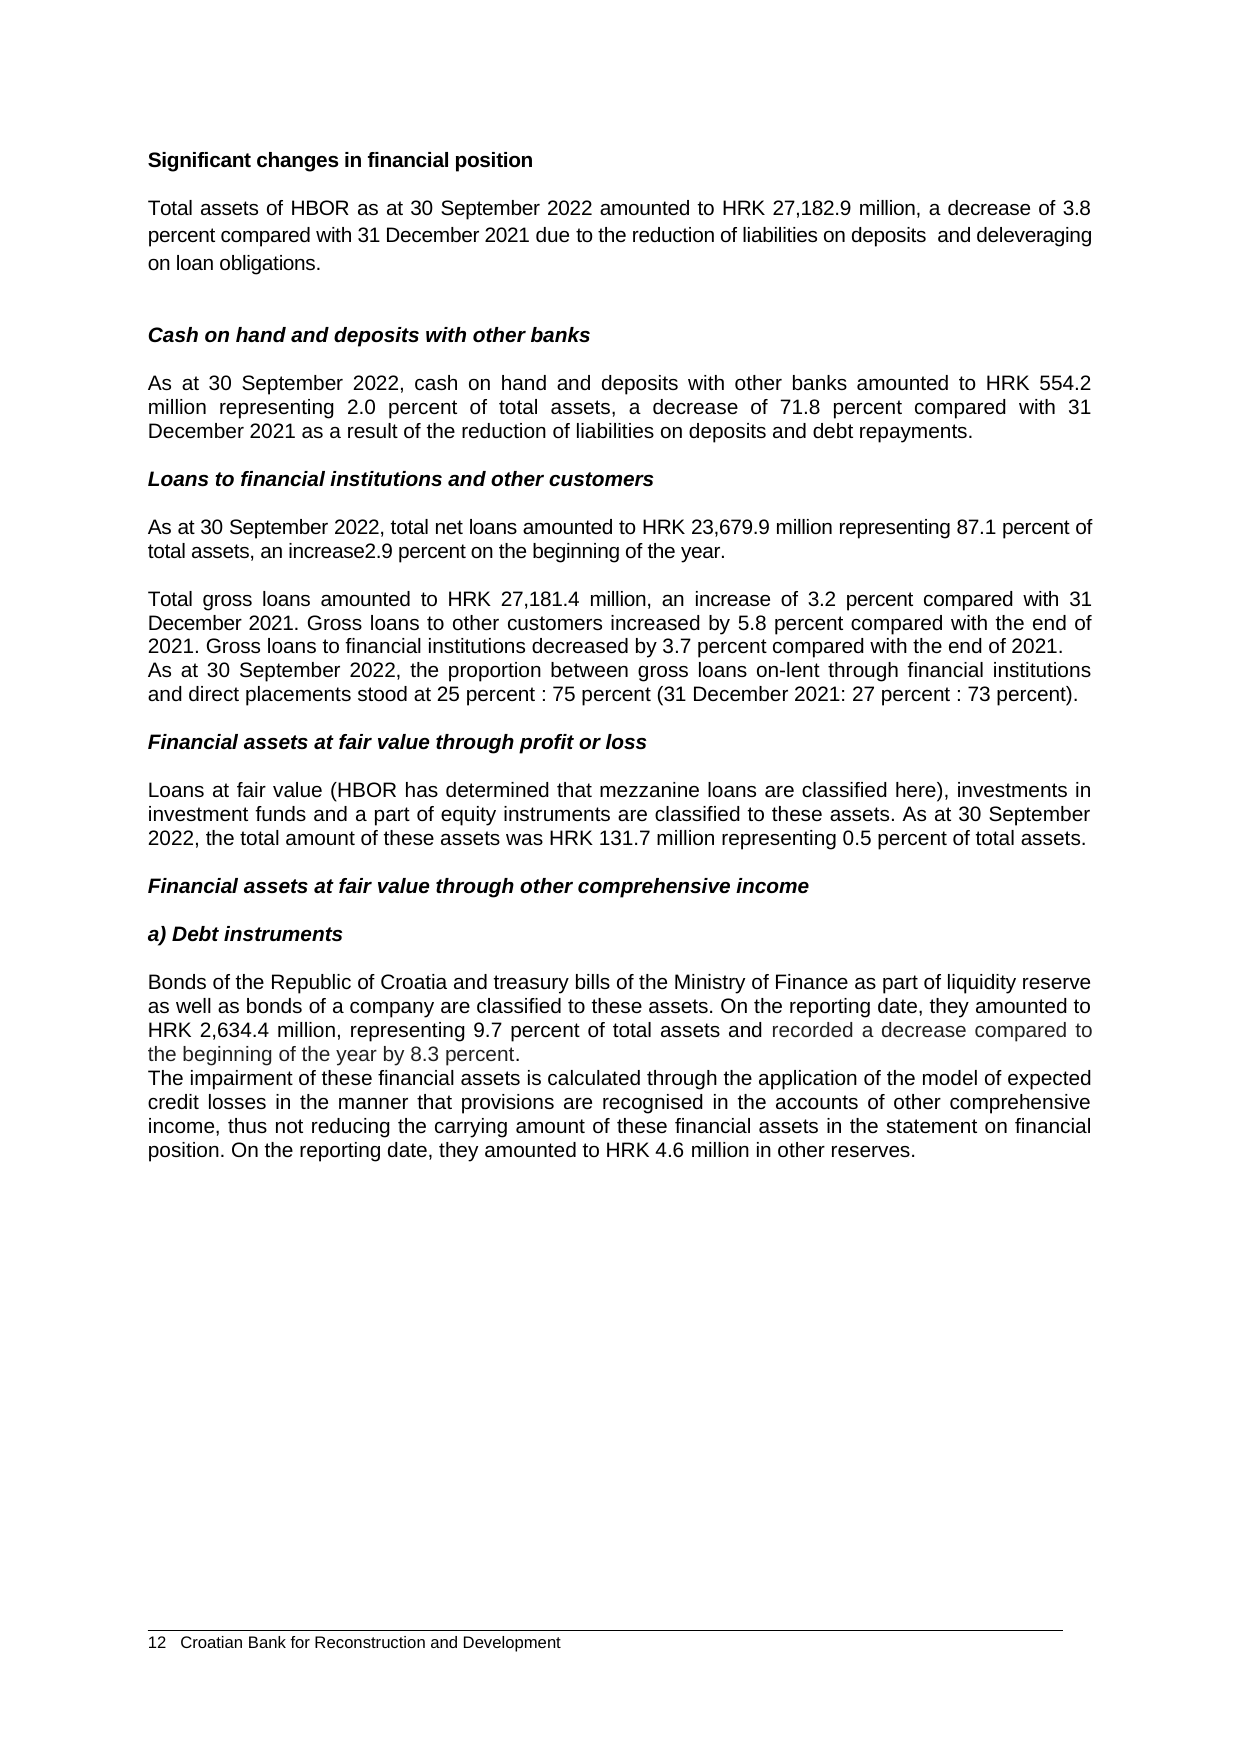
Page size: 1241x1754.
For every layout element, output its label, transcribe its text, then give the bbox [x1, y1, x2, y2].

text Total assets of HBOR as at 30 September 2022 amounted to HRK 27,182.9 million, a decrease of 3.8 percent compared with 31 December 2021 due to the reduction of liabilities on deposits and deleveraging on loan obligations. [148, 196, 1093, 274]
text Financial assets at fair value through other comprehensive income [148, 874, 1093, 898]
text Cash on hand and deposits with other banks [148, 323, 1093, 347]
text The impairment of these financial assets is calculated through the application of the model of expected credit losses in the manner that provisions are recognised in the accounts of other comprehensive income, thus not reducing the carrying amount of these financial assets in the statement on financial position. On the reporting date, they amounted to HRK 4.6 million in other reserves. [148, 1066, 1093, 1161]
text As at 30 September 2022, total net loans amounted to HRK 23,679.9 million representing 87.1 percent of total assets, an increase2.9 percent on the beginning of the year. [148, 514, 1093, 562]
text Financial assets at fair value through profit or loss [148, 730, 1093, 754]
text As at 30 September 2022, the proportion between gross loans on-lent through financial institutions and direct placements stood at 25 percent : 75 percent (31 December 2021: 27 percent : 73 percent). [148, 658, 1093, 706]
text Total gross loans amounted to HRK 27,181.4 million, an increase of 3.2 percent compared with 31 December 2021. Gross loans to other customers increased by 5.8 percent compared with the end of 2021. Gross loans to financial institutions decreased by 3.7 percent compared with the end of 2021. [148, 586, 1093, 658]
text Significant changes in financial position [148, 148, 1093, 172]
text Loans to financial institutions and other customers [148, 467, 1093, 491]
text Loans at fair value (HBOR has determined that mezzanine loans are classified here), investments in investment funds and a part of equity instruments are classified to these assets. As at 30 September 2022, the total amount of these assets was HRK 131.7 million representing 0.5 percent of total assets. [148, 778, 1093, 850]
text Bonds of the Republic of Croatia and treasury bills of the Ministry of Finance as part of liquidity reserve as well as bonds of a company are classified to these assets. On the reporting date, they amounted to HRK 2,634.4 million, representing 9.7 percent of total assets and recorded a decrease compared to the beginning of the year by 8.3 percent. [148, 970, 1093, 1066]
text As at 30 September 2022, cash on hand and deposits with other banks amounted to HRK 554.2 million representing 2.0 percent of total assets, a decrease of 71.8 percent compared with 31 December 2021 as a result of the reduction of liabilities on deposits and debt repayments. [148, 371, 1093, 443]
text a) Debt instruments [148, 922, 1093, 946]
